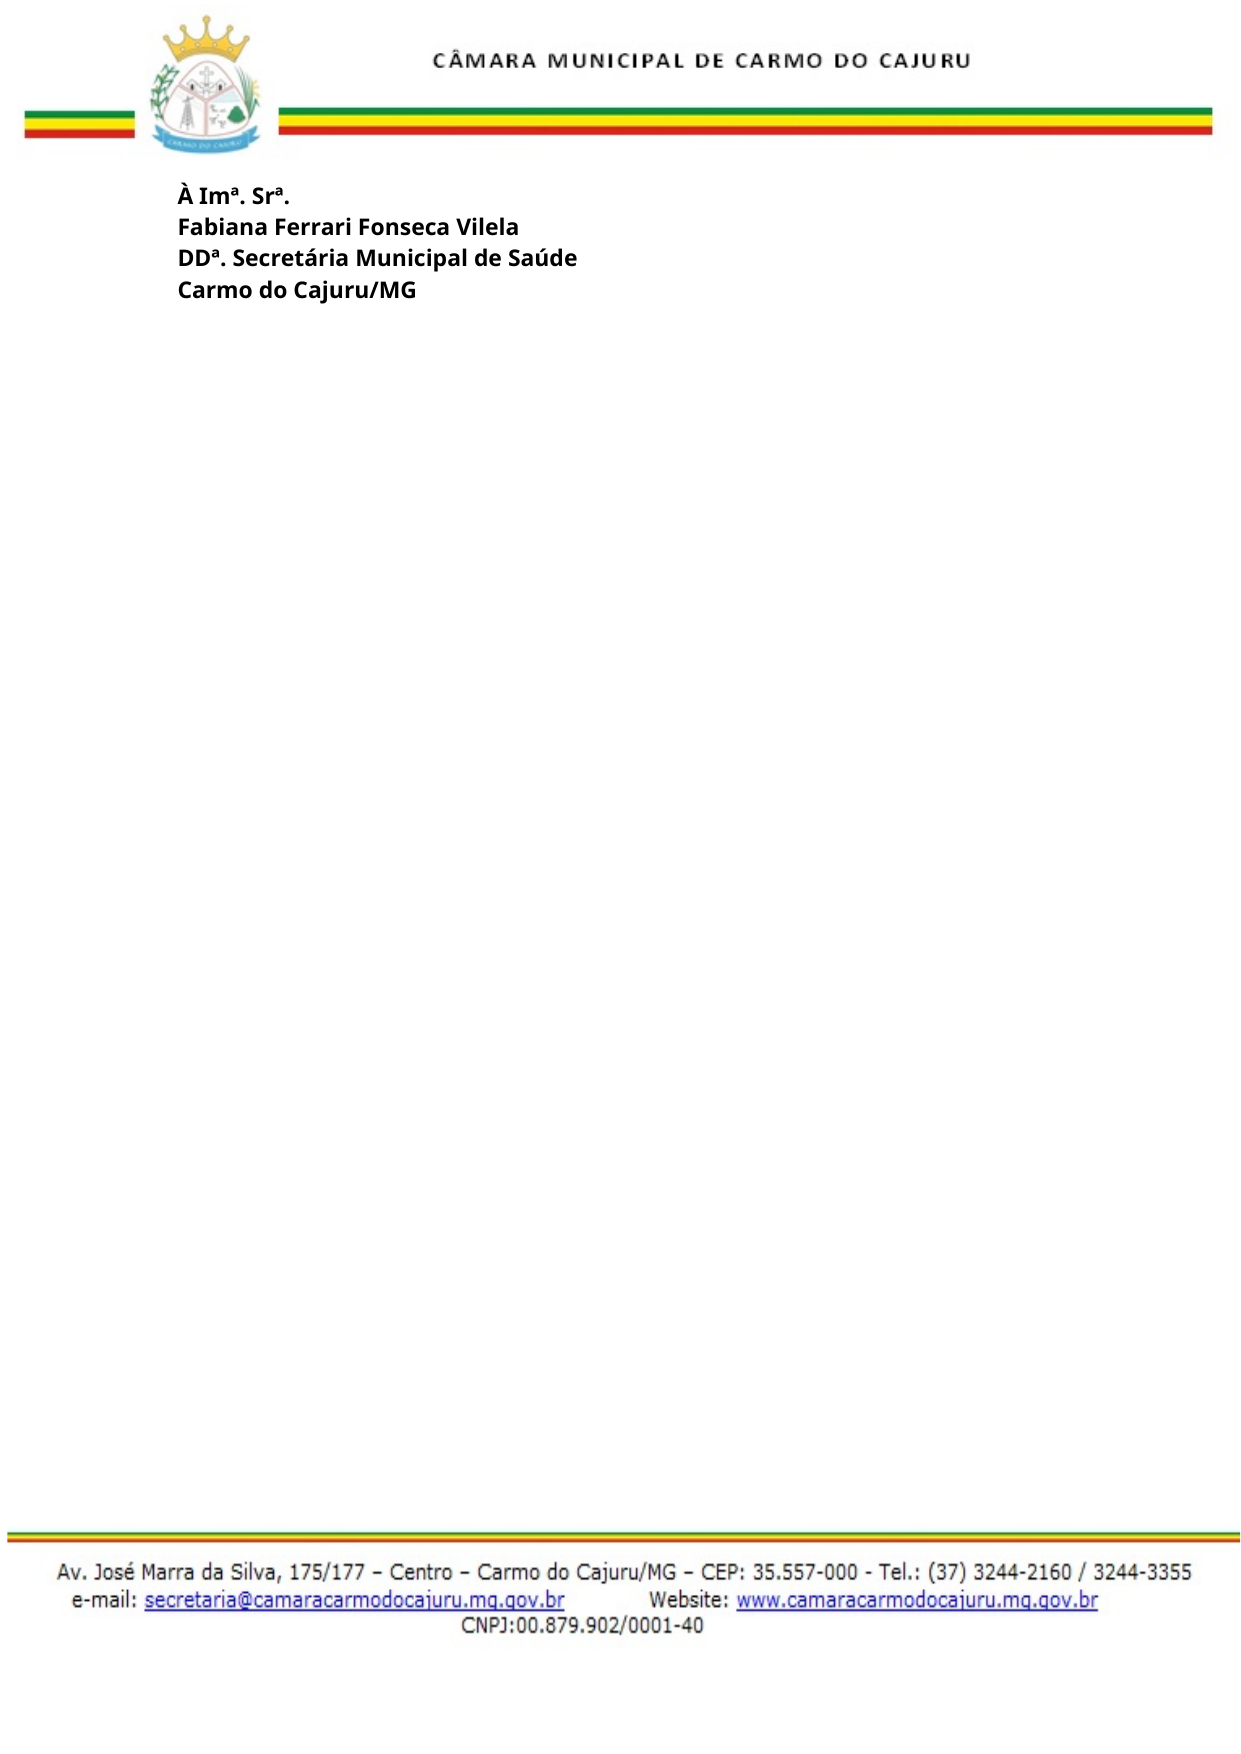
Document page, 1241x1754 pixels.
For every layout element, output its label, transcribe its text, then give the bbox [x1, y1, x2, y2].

picture [17, 4, 1232, 180]
text Fabiana Ferrari Fonseca Vilela [177, 211, 1122, 242]
text À Imª. Srª. [177, 148, 1122, 211]
subtitle DDª. Secretária Municipal de Saúde [177, 242, 1122, 273]
picture [7, 1523, 1241, 1657]
text Carmo do Cajuru/MG [177, 273, 1122, 305]
